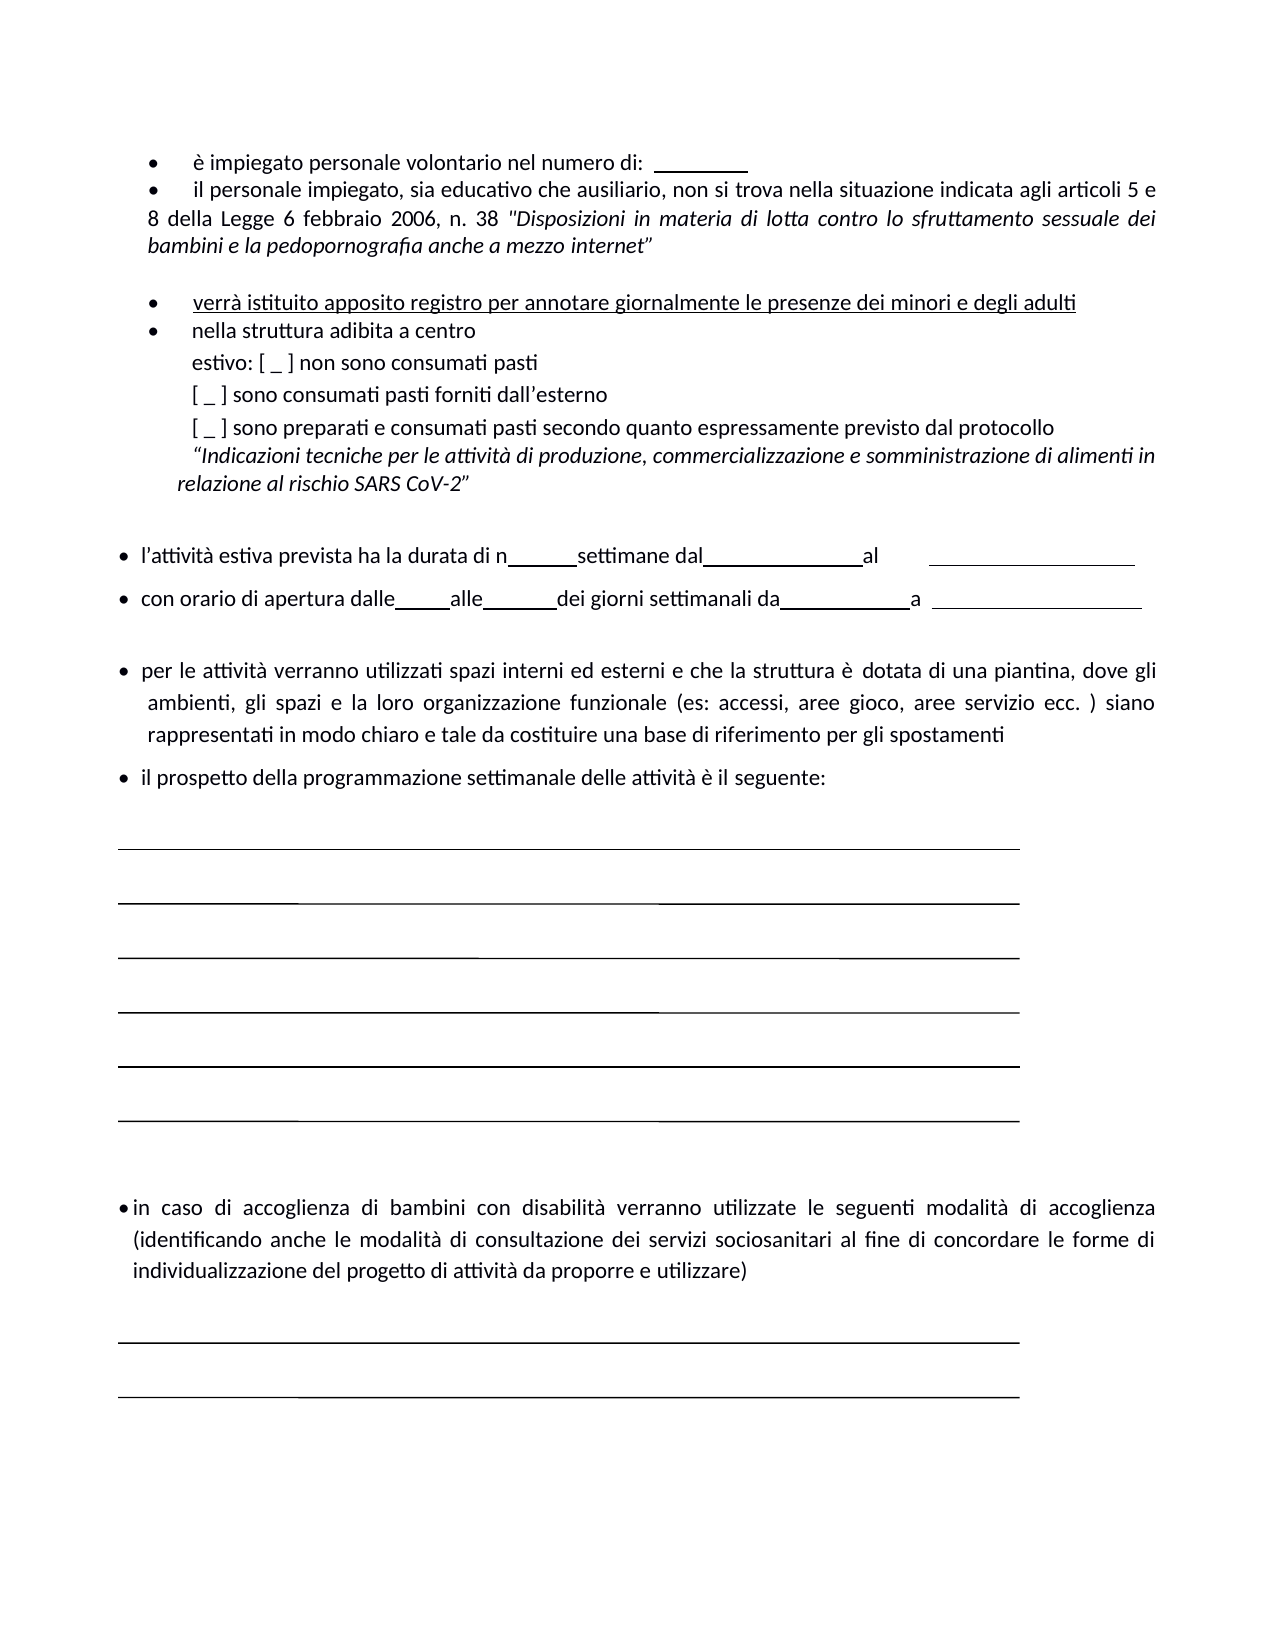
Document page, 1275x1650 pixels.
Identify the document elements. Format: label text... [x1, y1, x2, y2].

text [ _ ] sono preparati e consumati pasti secondo quanto espressamente previsto dal protocollo [192, 413, 1179, 441]
list il prospetto della programmazione settimanale delle attività è il seguente: [118, 763, 1179, 791]
list l’attività estiva prevista ha la durata di n settimane dal al [118, 541, 1179, 569]
list il personale impiegato, sia educativo che ausiliario, non si trova nella situazione indicata agli articoli 5 e 8 della Legge 6 febbraio 2006, n. 38 "Disposizioni in materia di lotta contro lo sfruttamento sessuale dei bambini e la pedopornografia anche a mezzo internet” [147, 176, 1157, 260]
list verrà istituito apposito registro per annotare giornalmente le presenze dei minori e degli adulti [147, 288, 1179, 316]
text “Indicazioni tecniche per le attività di produzione, commercializzazione e somministrazione di alimenti in relazione al rischio SARS CoV-2” [177, 441, 1179, 497]
list è impiegato personale volontario nel numero di: [147, 148, 1179, 176]
list nella struttura adibita a centro estivo: [ _ ] non sono consumati pasti [147, 316, 542, 376]
list in caso di accoglienza di bambini con disabilità verranno utilizzate le seguenti modalità di accoglienza (identificando anche le modalità di consultazione dei servizi sociosanitari al fine di concordare le forme di individualizzazione del progetto di attività da proporre e utilizzare) [118, 1193, 1157, 1284]
list con orario di apertura dalle alle dei giorni settimanali da a [118, 584, 1179, 612]
text [ _ ] sono consumati pasti forniti dall’esterno [192, 380, 1179, 408]
list per le attività verranno utilizzati spazi interni ed esterni e che la struttura è dotata di una piantina, dove gli ambienti, gli spazi e la loro organizzazione funzionale (es: accessi, aree gioco, aree servizio ecc. ) siano rappresentati in modo chiaro e tale da costituire una base di riferimento per gli spostamenti [118, 656, 1157, 748]
